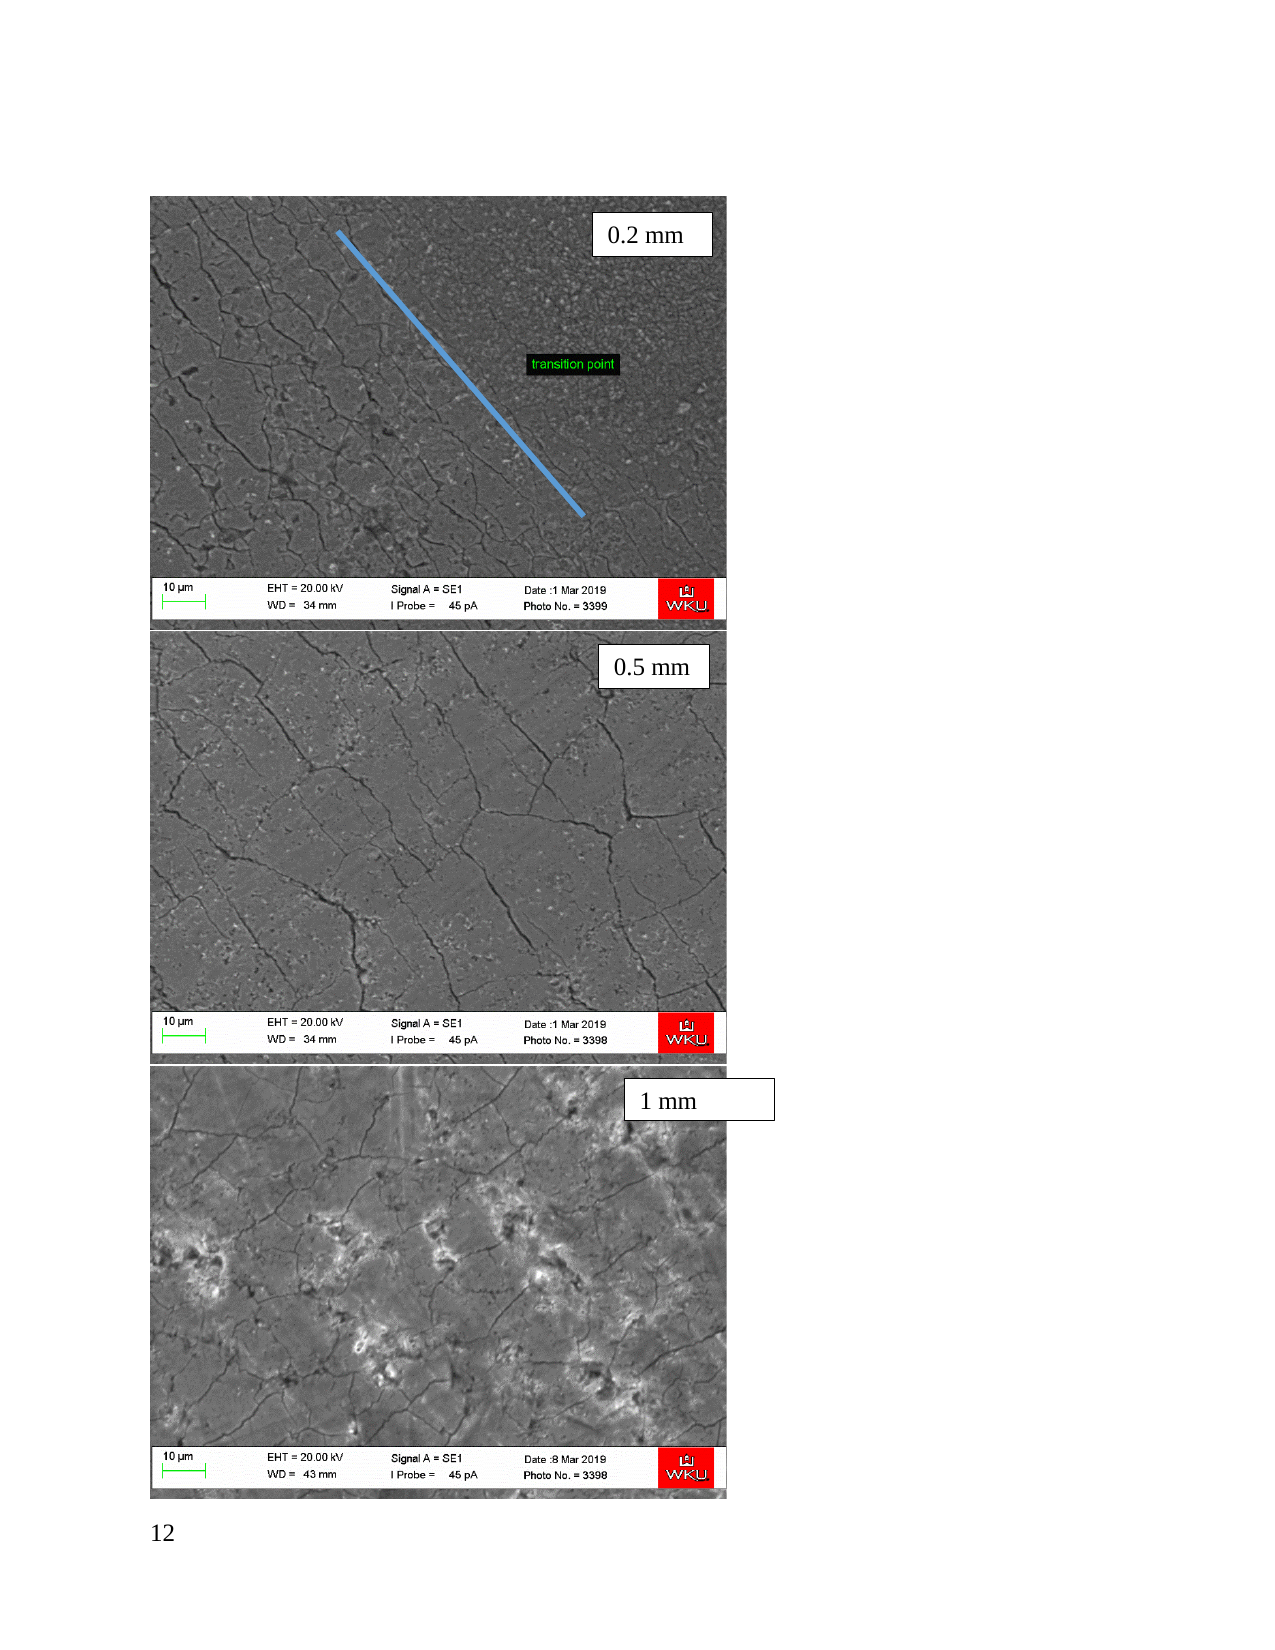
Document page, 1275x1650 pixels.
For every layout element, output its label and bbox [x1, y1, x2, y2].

picture [150, 196, 727, 630]
picture [150, 1066, 727, 1499]
picture [150, 631, 727, 1064]
